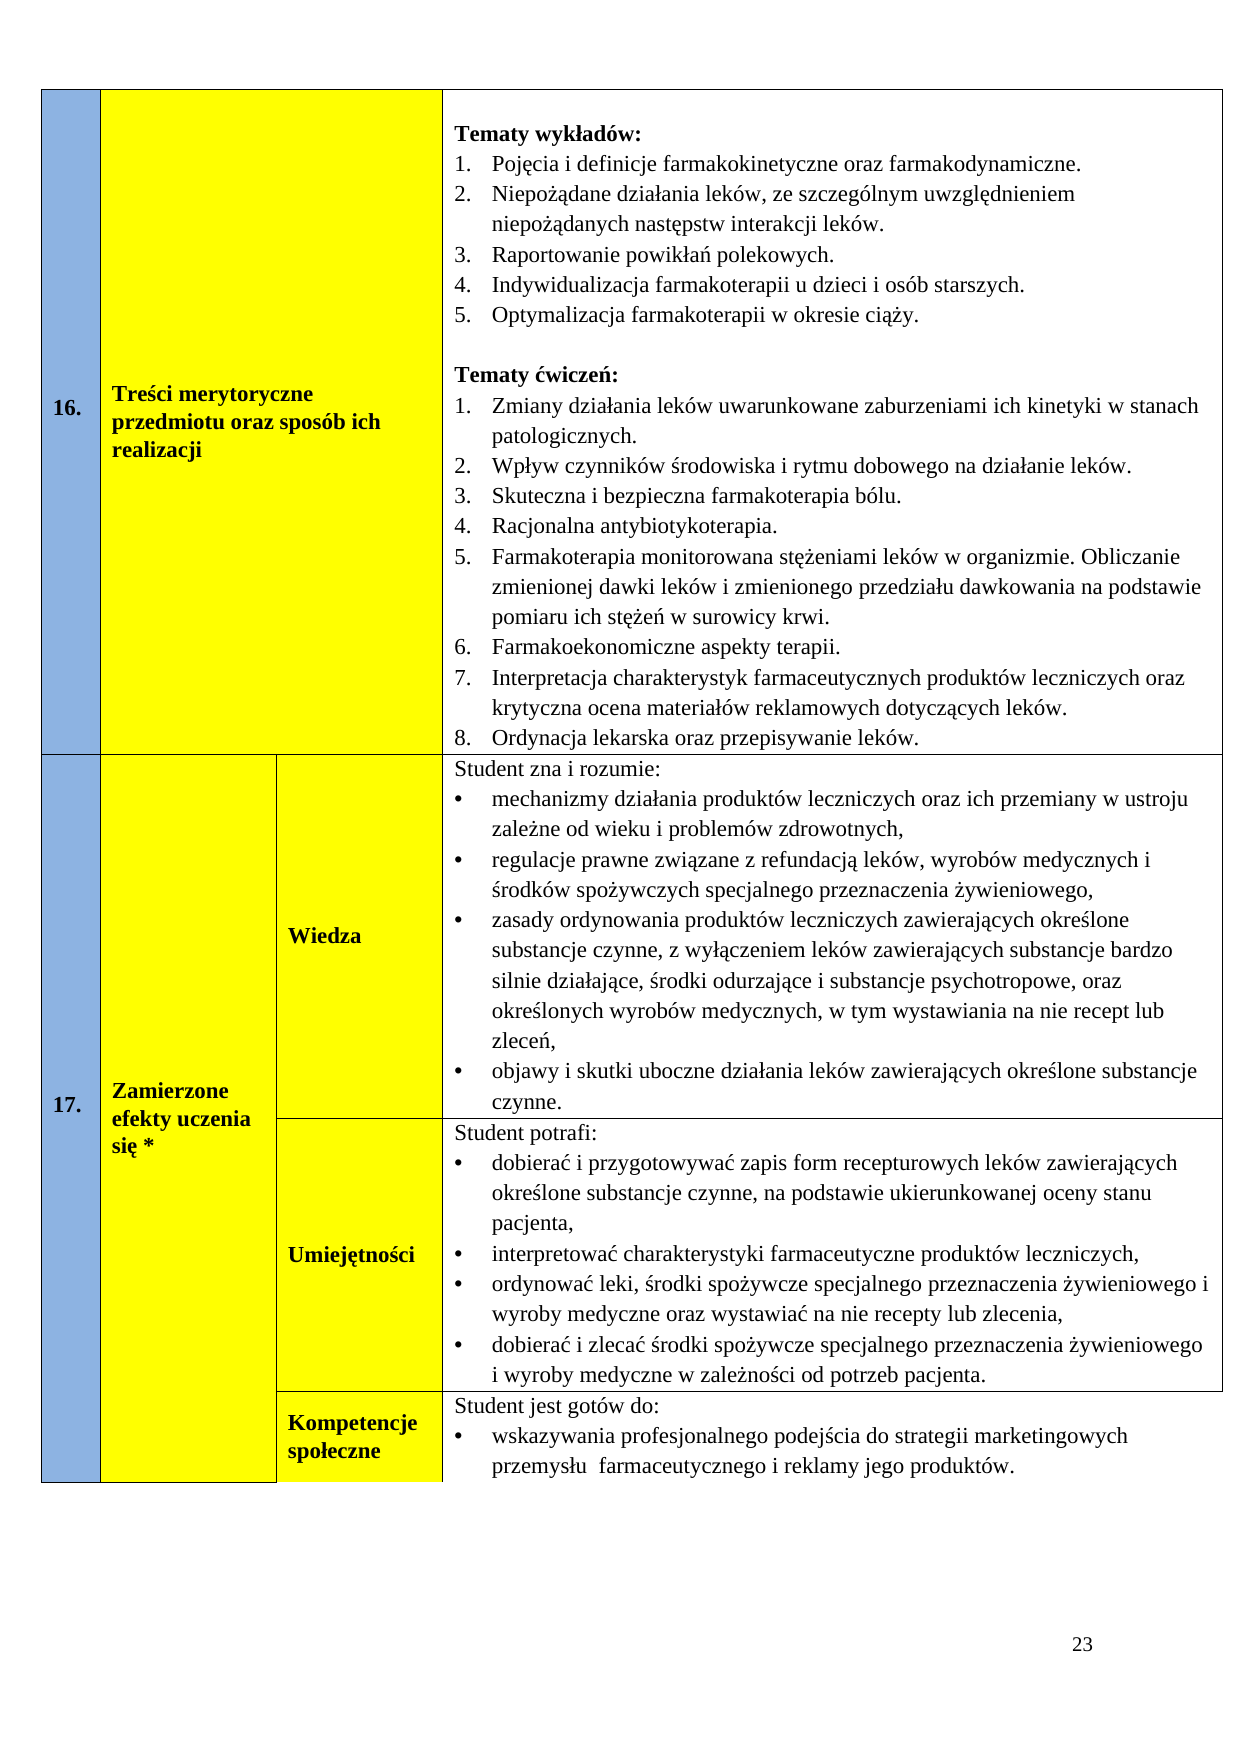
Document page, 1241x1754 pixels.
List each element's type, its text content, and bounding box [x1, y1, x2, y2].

table_cell Umiejętności [277, 1119, 442, 1391]
table_cell Student potrafi: dobierać i przygotowywać zapis form recepturowych leków zawierających określone substancje czynne, na podstawie ukierunkowanej oceny stanu pacjenta, interpretować charakterystyki farmaceutyczne produktów leczniczych, ordynować leki, środki spożywcze specjalnego przeznaczenia żywieniowego i wyroby medyczne oraz wystawiać na nie recepty lub zlecenia, dobierać i zlecać środki spożywcze specjalnego przeznaczenia żywieniowego i wyroby medyczne w zależności od potrzeb pacjenta. [443, 1119, 1222, 1391]
table_cell Student jest gotów do: wskazywania profesjonalnego podejścia do strategii marketingowych przemysłu farmaceutycznego i reklamy jego produktów. [443, 1392, 1223, 1482]
table_cell [42, 755, 100, 1482]
table_cell Kompetencje społeczne [277, 1392, 442, 1482]
table_cell Zamierzone efekty uczenia się * [101, 755, 276, 1482]
table_cell [42, 90, 100, 754]
table_cell Student zna i rozumie: mechanizmy działania produktów leczniczych oraz ich przemiany w ustroju zależne od wieku i problemów zdrowotnych, regulacje prawne związane z refundacją leków, wyrobów medycznych i środków spożywczych specjalnego przeznaczenia żywieniowego, zasady ordynowania produktów leczniczych zawierających określone substancje czynne, z wyłączeniem leków zawierających substancje bardzo silnie działające, środki odurzające i substancje psychotropowe, oraz określonych wyrobów medycznych, w tym wystawiania na nie recept lub zleceń, objawy i skutki uboczne działania leków zawierających określone substancje czynne. [443, 755, 1222, 1118]
table_cell Wiedza [277, 755, 442, 1118]
table_cell Treści merytoryczne przedmiotu oraz sposób ich realizacji [101, 90, 442, 754]
table_cell Tematy wykładów: Pojęcia i definicje farmakokinetyczne oraz farmakodynamiczne. Niepożądane działania leków, ze szczególnym uwzględnieniem niepożądanych następstw interakcji leków. Raportowanie powikłań polekowych. Indywidualizacja farmakoterapii u dzieci i osób starszych. Optymalizacja farmakoterapii w okresie ciąży. Tematy ćwiczeń: Zmiany działania leków uwarunkowane zaburzeniami ich kinetyki w stanach patologicznych. Wpływ czynników środowiska i rytmu dobowego na działanie leków. Skuteczna i bezpieczna farmakoterapia bólu. Racjonalna antybiotykoterapia. Farmakoterapia monitorowana stężeniami leków w organizmie. Obliczanie zmienionej dawki leków i zmienionego przedziału dawkowania na podstawie pomiaru ich stężeń w surowicy krwi. Farmakoekonomiczne aspekty terapii. Interpretacja charakterystyk farmaceutycznych produktów leczniczych oraz krytyczna ocena materiałów reklamowych dotyczących leków. Ordynacja lekarska oraz przepisywanie leków. [443, 90, 1222, 754]
